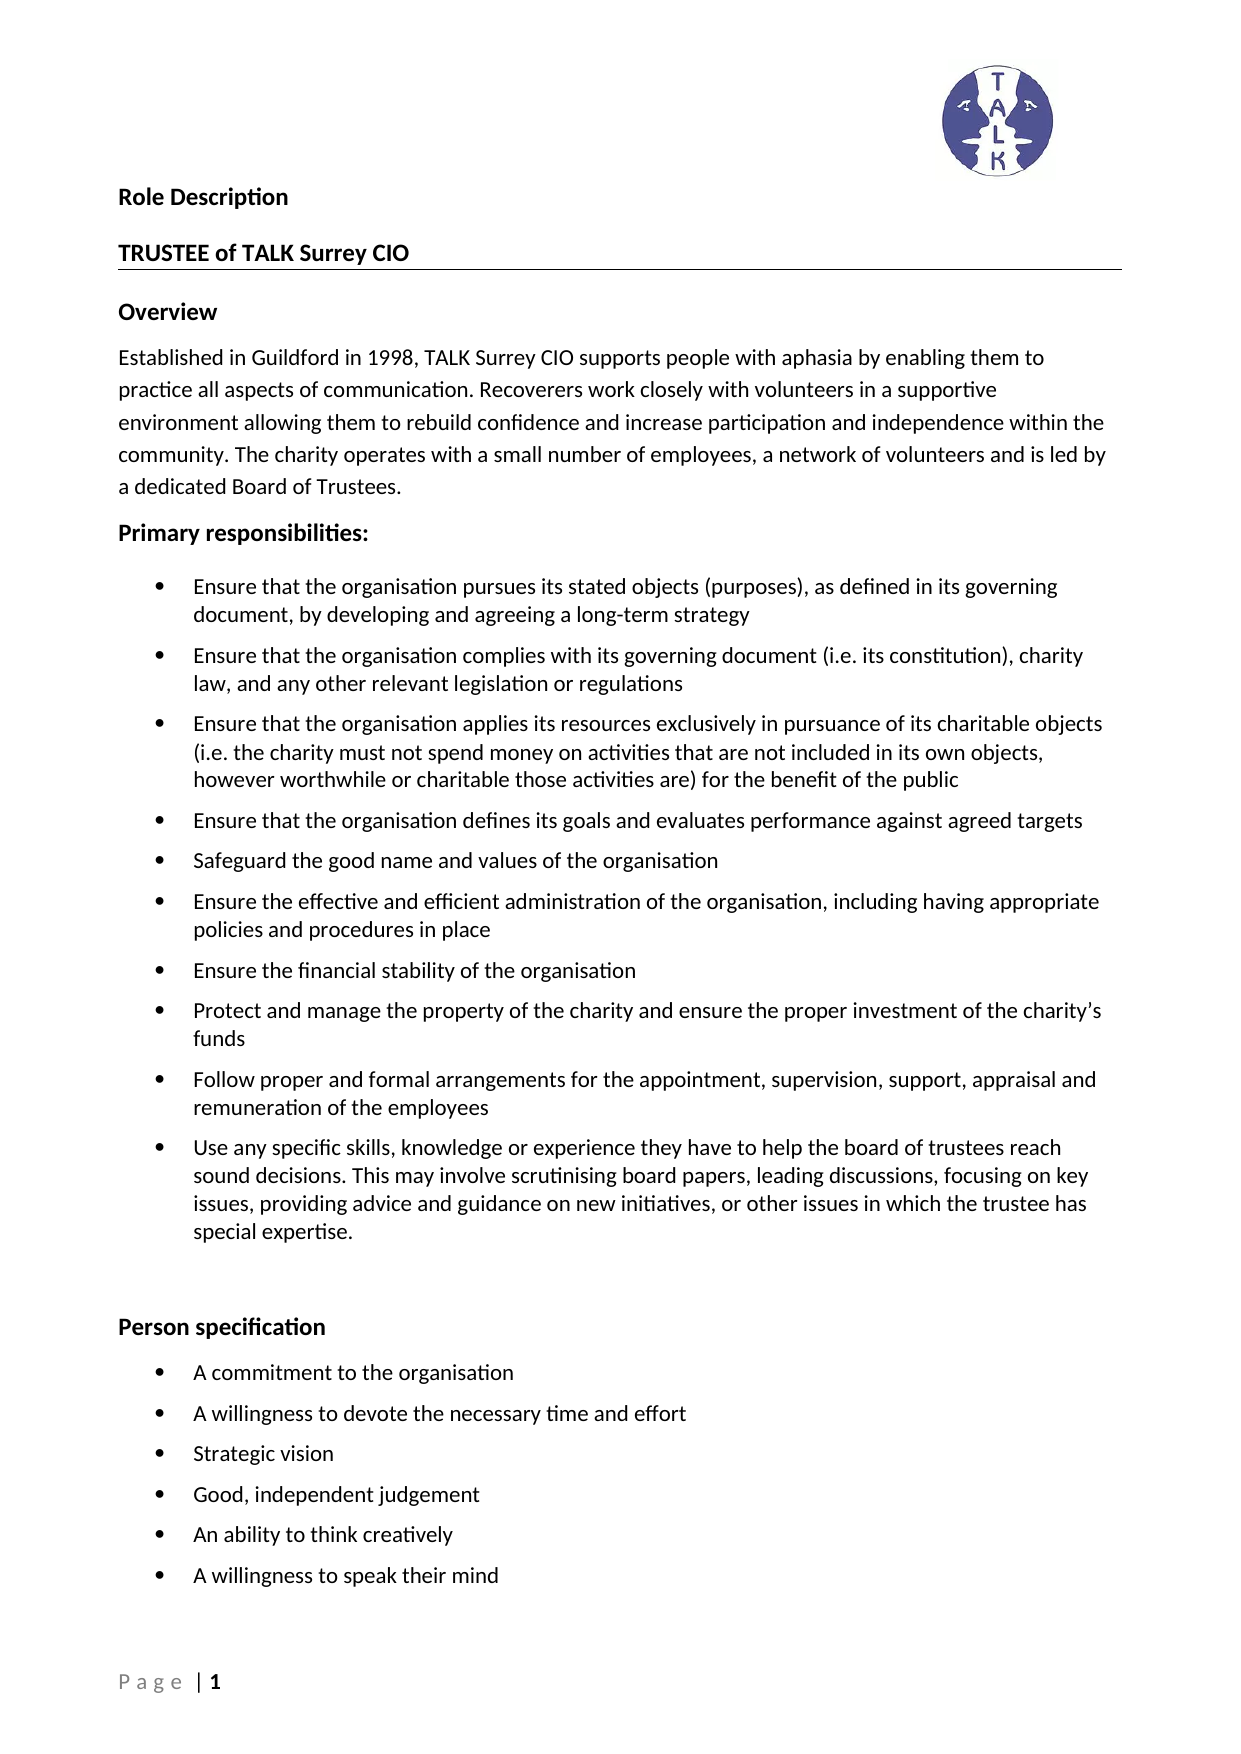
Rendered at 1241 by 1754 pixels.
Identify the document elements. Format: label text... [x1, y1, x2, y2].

list A willingness to speak their mind [156, 1561, 1122, 1589]
list Safeguard the good name and values of the organisation [156, 847, 1122, 875]
subtitle Role Description [118, 181, 1122, 211]
list Strategic vision [156, 1439, 1122, 1467]
list Ensure that the organisation applies its resources exclusively in pursuance of its charitable objects (i.e. the charity must not spend money on activities that are not included in its own objects, however worthwhile or charitable those activities are) for the benefit of the public [156, 709, 1122, 794]
list Ensure that the organisation defines its goals and evaluates performance against agreed targets [156, 806, 1122, 834]
subtitle Established in Guildford in 1998, TALK Surrey CIO supports people with aphasia by enabling them to practice all aspects of communication. Recoverers work closely with volunteers in a supportive environment allowing them to rebuild confidence and increase participation and independence within the community. The charity operates with a small number of employees, a network of volunteers and is led by a dedicated Board of Trustees. [118, 343, 1122, 500]
text Primary responsibilities: [118, 517, 1122, 547]
list Follow proper and formal arrangements for the appointment, supervision, support, appraisal and remuneration of the employees [156, 1065, 1122, 1121]
picture [934, 59, 1059, 181]
list Good, independent judgement [156, 1480, 1122, 1508]
subtitle TRUSTEE of TALK Surrey CIO [118, 237, 1122, 269]
subtitle Person specification [118, 1311, 1122, 1341]
list Ensure that the organisation complies with its governing document (i.e. its constitution), charity law, and any other relevant legislation or regulations [156, 641, 1122, 697]
list Ensure the effective and efficient administration of the organisation, including having appropriate policies and procedures in place [156, 887, 1122, 943]
list A commitment to the organisation [156, 1358, 1122, 1386]
list Protect and manage the property of the charity and ensure the proper investment of the charity’s funds [156, 996, 1122, 1052]
list A willingness to devote the necessary time and effort [156, 1399, 1122, 1427]
subtitle Overview [118, 296, 1122, 326]
list An ability to think creatively [156, 1521, 1122, 1548]
list Ensure the financial stability of the organisation [156, 956, 1122, 984]
list Use any specific skills, knowledge or experience they have to help the board of trustees reach sound decisions. This may involve scrutinising board papers, leading discussions, focusing on key issues, providing advice and guidance on new initiatives, or other issues in which the trustee has special expertise. [156, 1133, 1122, 1245]
list Ensure that the organisation pursues its stated objects (purposes), as defined in its governing document, by developing and agreeing a long-term strategy [156, 572, 1122, 628]
